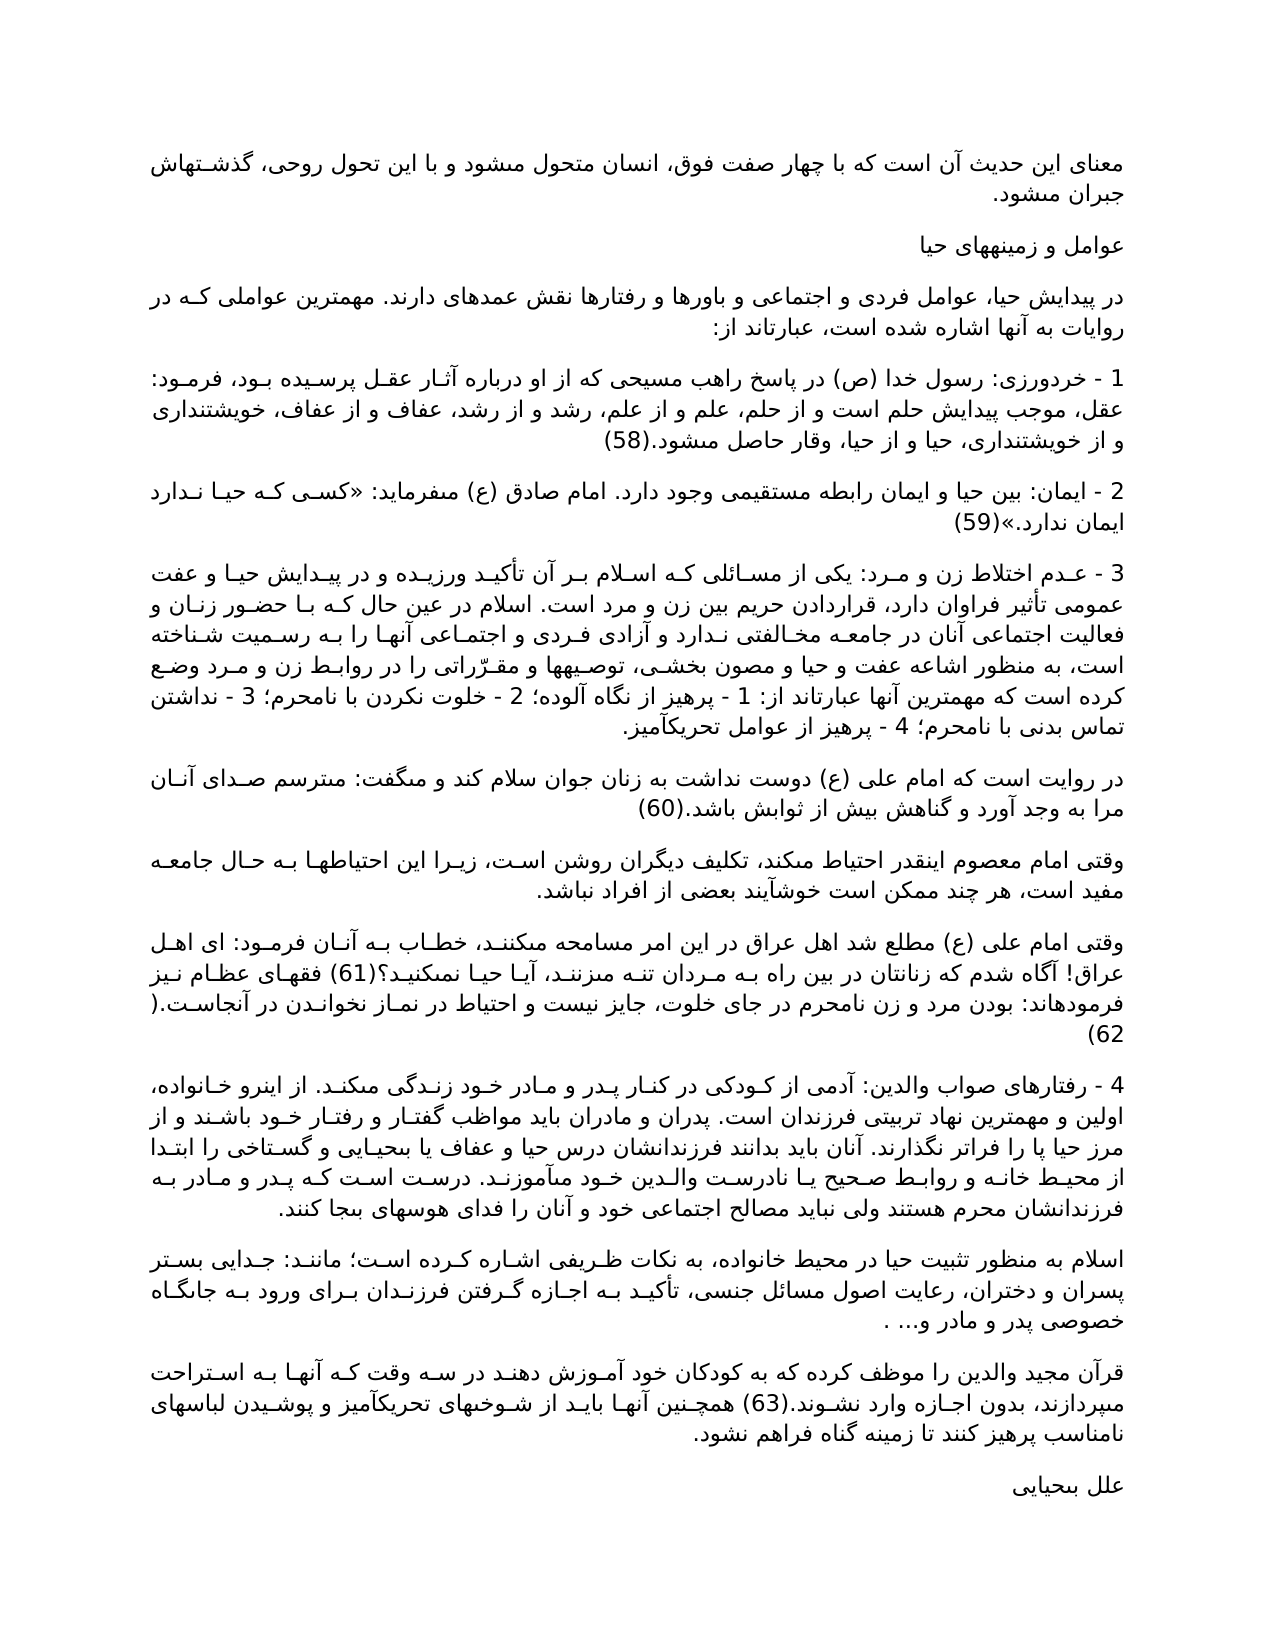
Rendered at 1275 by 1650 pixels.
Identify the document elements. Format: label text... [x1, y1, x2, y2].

text 1 - خردورزى: رسول خدا (ص) در پاسخ راهب مسيحى كه از او درباره آثار عقل پرسيده بود، فرمود: عقل، موجب پيدايش حلم است و از حلم، علم و از علم، رشد و از رشد، عفاف و از عفاف، خويشتن‏دارى و از خويشتن‏دارى، حيا و از حيا، وقار حاصل مى‏شود.(58) [150, 366, 1125, 453]
text معناى اين حديث آن است كه با چهار صفت فوق، انسان متحول مى‏شود و با اين تحول روحى، گذشته‏اش جبران مى‏شود. [150, 150, 1125, 207]
text 4 - رفتارهاى صواب والدين: آدمى از كودكى در كنار پدر و مادر خود زندگى مى‏كند. از اين‏رو خانواده، اولين و مهم‏ترين نهاد تربيتى فرزندان است. پدران و مادران بايد مواظب گفتار و رفتار خود باشند و از مرز حيا پا را فراتر نگذارند. آنان بايد بدانند فرزندانشان درس حيا و عفاف يا بى‏حيايى و گستاخى را ابتدا از محيط خانه و روابط صحيح يا نادرست والدين خود مى‏آموزند. درست است كه پدر و مادر به فرزندانشان محرم هستند ولى نبايد مصالح اجتماعى خود و آنان را فداى هوس‏هاى بى‏جا كنند. [150, 1072, 1125, 1222]
text علل بى‏حيايى‏ [150, 1472, 1125, 1498]
text 3 - عدم اختلاط زن و مرد: يكى از مسائلى كه اسلام بر آن تأكيد ورزيده و در پيدايش حيا و عفت عمومى تأثير فراوان دارد، قراردادن حريم بين زن و مرد است. اسلام در عين حال كه با حضور زنان و فعاليت اجتماعى آنان در جامعه مخالفتى ندارد و آزادى فردى و اجتماعى آنها را به رسميت شناخته است، به منظور اشاعه عفت و حيا و مصون بخشى، توصيه‏ها و مقرّراتى را در روابط زن و مرد وضع كرده است كه مهم‏ترين آنها عبارت‏اند از: 1 - پرهيز از نگاه آلوده؛ 2 - خلوت نكردن با نامحرم؛ 3 - نداشتن تماس بدنى با نامحرم؛ 4 - پرهيز از عوامل تحريك‏آميز. [150, 560, 1125, 740]
text در روايت است كه امام على (ع) دوست نداشت به زنان جوان سلام كند و مى‏گفت: مى‏ترسم صداى آنان مرا به وجد آورد و گناهش بيش از ثوابش باشد.(60) [150, 765, 1125, 822]
text عوامل و زمينه‏هاى حيا [150, 232, 1125, 259]
text در پيدايش حيا، عوامل فردى و اجتماعى و باورها و رفتارها نقش عمده‏اى دارند. مهم‏ترين عواملى كه در روايات به آنها اشاره شده است، عبارت‏اند از: [150, 283, 1125, 341]
text وقتى امام معصوم اين‏قدر احتياط مى‏كند، تكليف ديگران روشن است، زيرا اين احتياطها به حال جامعه مفيد است، هر چند ممكن است خوش‏آيند بعضى از افراد نباشد. [150, 847, 1125, 904]
text وقتى امام على (ع) مطلع شد اهل عراق در اين امر مسامحه مى‏كنند، خطاب به آنان فرمود: اى اهل عراق! آگاه شدم كه زنانتان در بين راه به مردان تنه مى‏زنند، آيا حيا نمى‏كنيد؟(61) فقهاى عظام نيز فرموده‏اند: بودن مرد و زن نامحرم در جاى خلوت، جايز نيست و احتياط در نماز نخواندن در آن‏جاست.(62) [150, 929, 1125, 1048]
text 2 - ايمان: بين حيا و ايمان رابطه مستقيمى وجود دارد. امام صادق (ع) مى‏فرمايد: «كسى كه حيا ندارد ايمان ندارد.»(59) [150, 478, 1125, 536]
text اسلام به منظور تثبيت حيا در محيط خانواده، به نكات ظريفى اشاره كرده است؛ مانند: جدايى بستر پسران و دختران، رعايت اصول مسائل جنسى، تأكيد به اجازه گرفتن فرزندان براى ورود به جاى‏گاه خصوصى پدر و مادر و... . [150, 1246, 1125, 1334]
text قرآن مجيد والدين را موظف كرده كه به كودكان خود آموزش دهند در سه وقت كه آنها به استراحت مى‏پردازند، بدون اجازه وارد نشوند.(63) هم‏چنين آنها بايد از شوخى‏هاى تحريك‏آميز و پوشيدن لباس‏هاى نامناسب پرهيز كنند تا زمينه گناه فراهم نشود. [150, 1359, 1125, 1447]
